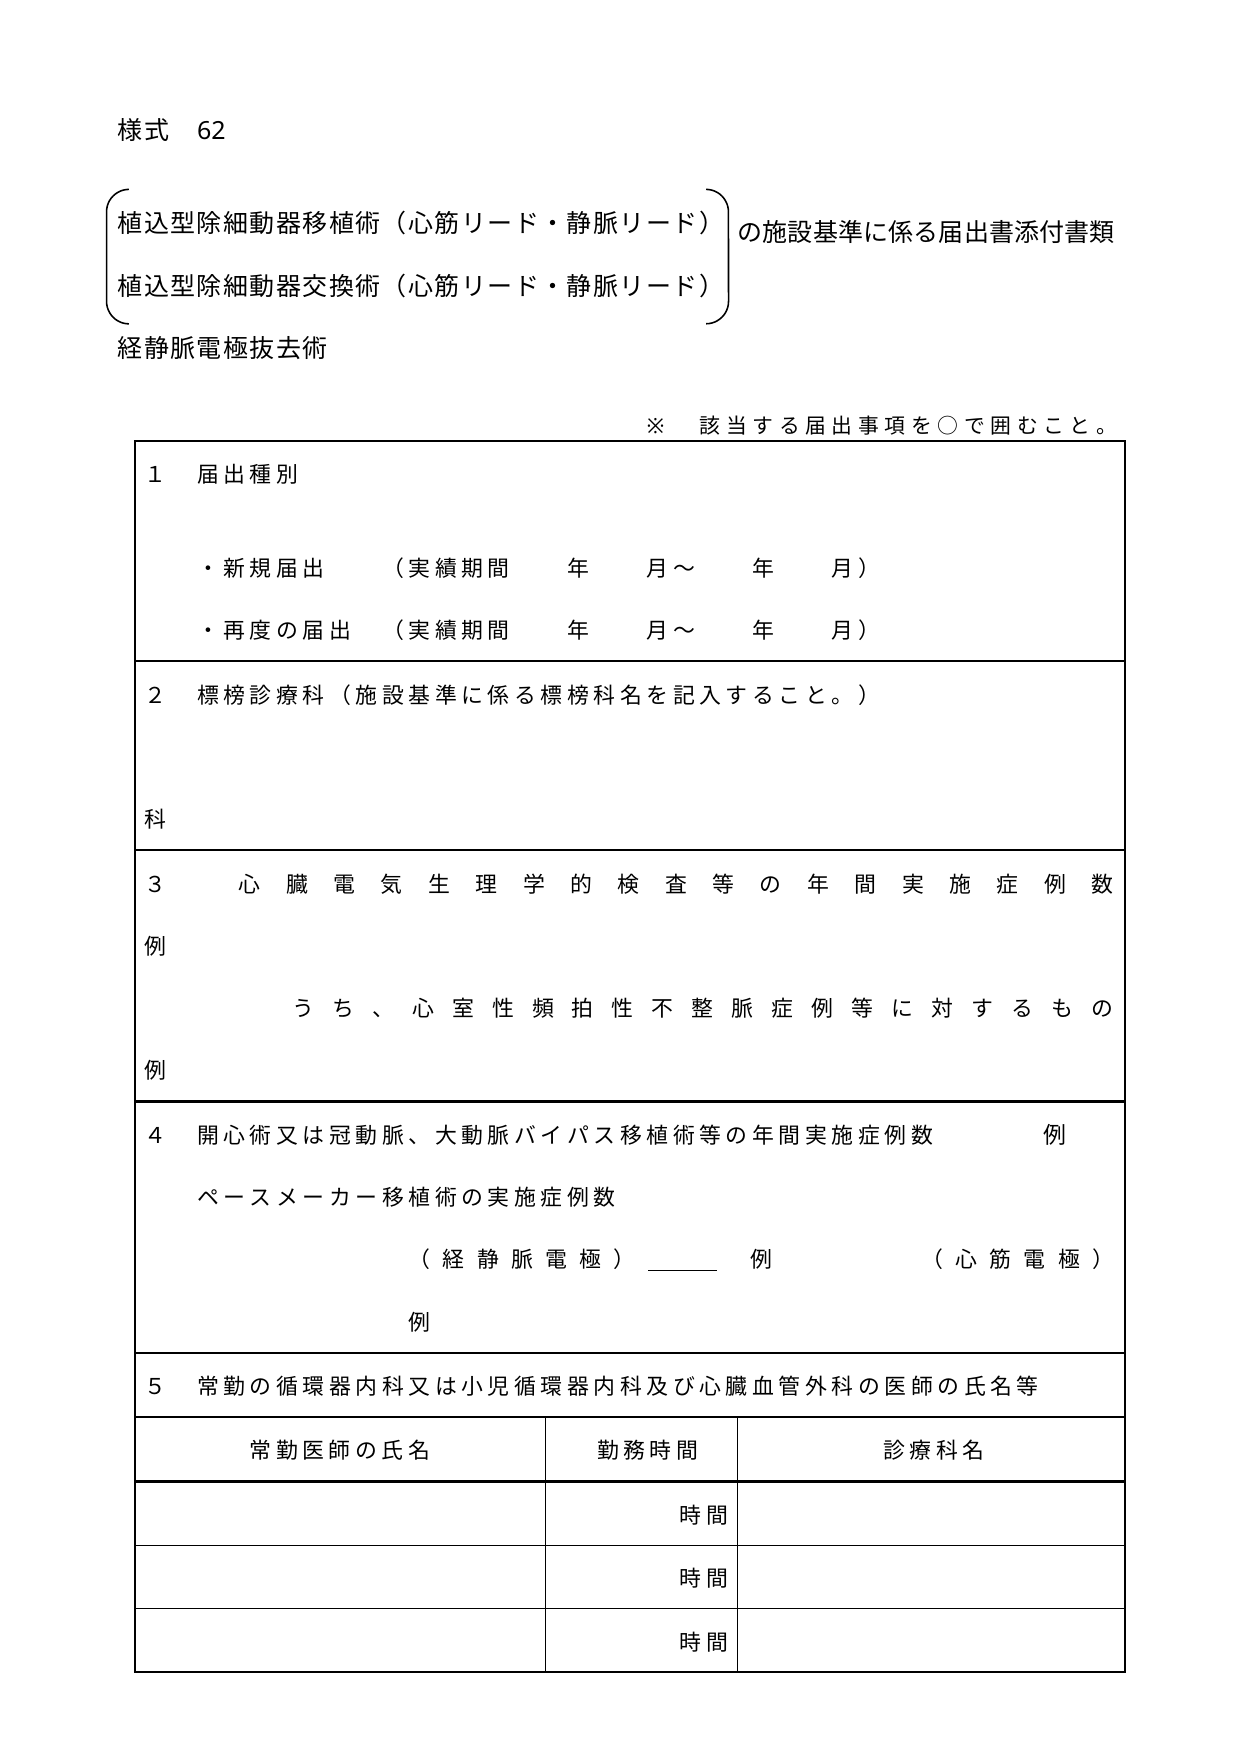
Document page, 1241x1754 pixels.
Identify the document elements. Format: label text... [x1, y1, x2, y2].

table_cell [136, 1483, 545, 1545]
table_cell [738, 1609, 1124, 1671]
table_cell 時間 [546, 1483, 737, 1545]
table_cell ５ 常勤の循環器内科又は小児循環器内科及び心臓血管外科の医師の氏名等 [136, 1354, 1124, 1416]
text ※ 該当する届出事項を○で囲むこと。 [117, 409, 1123, 440]
table_cell [136, 1609, 545, 1671]
table_cell ４ 開心術又は冠動脈、大動脈バイパス移植術等の年間実施症例数 例 ペースメーカー移植術の実施症例数 （経静脈電極） 例 （心筋電極） 例 [136, 1103, 1124, 1352]
table_cell 常勤医師の氏名 [136, 1418, 545, 1480]
text 植込型除細動器移植術（心筋リード・静脈リード） [719, 191, 1123, 253]
table_cell 時間 [546, 1546, 737, 1608]
table_cell [136, 1546, 545, 1608]
table_cell ２ 標榜診療科（施設基準に係る標榜科名を記入すること。） 科 [136, 662, 1124, 849]
text 様式62 [117, 97, 1123, 160]
text 植込型除細動器交換術（心筋リード・静脈リード） [117, 253, 727, 316]
table_cell [738, 1546, 1124, 1608]
table_cell 診療科名 [738, 1418, 1124, 1480]
text 植込型除細動器移植術（心筋リード・静脈リード） [117, 191, 727, 253]
table_header １ 届出種別 ・新規届出 （実績期間 年 月～ 年 月） ・再度の届出 （実績期間 年 月～ 年 月） [136, 442, 1124, 660]
table_cell ３ 心臓電気生理学的検査等の年間実施症例数 例 うち、心室性頻拍性不整脈症例等に対するもの 例 [136, 851, 1124, 1100]
table_cell 勤務時間 [546, 1418, 737, 1480]
text 経静脈電極抜去術 [117, 316, 1123, 378]
text 植込型除細動器交換術（心筋リード・静脈リード） [725, 253, 1123, 316]
table_cell [738, 1483, 1124, 1545]
table_cell 時間 [546, 1609, 737, 1671]
